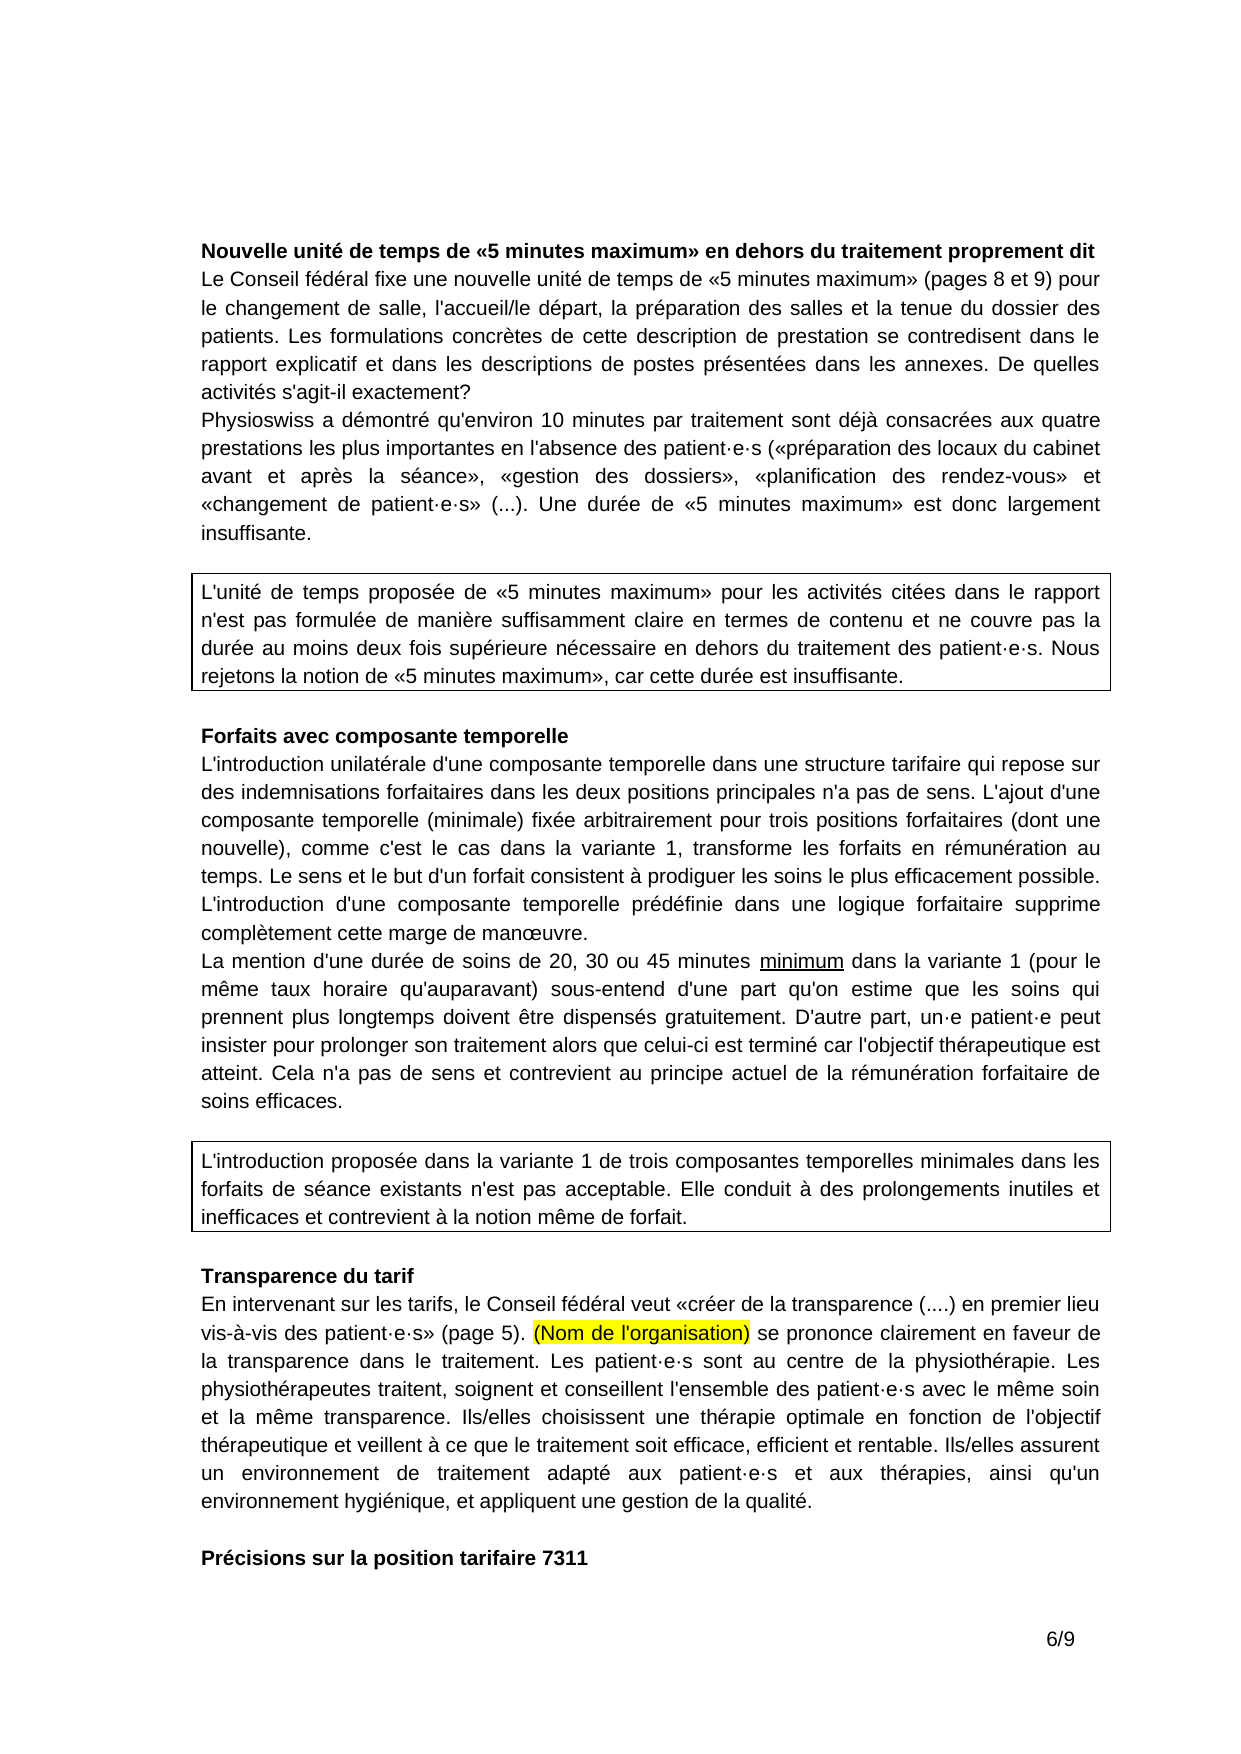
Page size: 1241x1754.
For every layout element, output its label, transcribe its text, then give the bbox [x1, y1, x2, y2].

text Physioswiss a démontré qu'environ 10 minutes par traitement sont déjà consacrées aux quatre prestations les plus importantes en l'absence des patient·e·s («préparation des locaux du cabinet avant et après la séance», «gestion des dossiers», «planification des rendez-vous» et «changement de patient·e·s» (...). Une durée de «5 minutes maximum» est donc largement insuffisante. [201, 404, 1102, 544]
text La mention d'une durée de soins de 20, 30 ou 45 minutes minimum dans la variante 1 (pour le même taux horaire qu'auparavant) sous-entend d'une part qu'on estime que les soins qui prennent plus longtemps doivent être dispensés gratuitement. D'autre part, un·e patient·e peut insister pour prolonger son traitement alors que celui-ci est terminé car l'objectif thérapeutique est atteint. Cela n'a pas de sens et contrevient au principe actuel de la rémunération forfaitaire de soins efficaces. [201, 944, 1102, 1113]
text Précisions sur la position tarifaire 7311 [201, 1541, 1102, 1569]
text Nouvelle unité de temps de «5 minutes maximum» en dehors du traitement proprement dit [201, 235, 1102, 263]
text L'introduction unilatérale d'une composante temporelle dans une structure tarifaire qui repose sur des indemnisations forfaitaires dans les deux positions principales n'a pas de sens. L'ajout d'une composante temporelle (minimale) fixée arbitrairement pour trois positions forfaitaires (dont une nouvelle), comme c'est le cas dans la variante 1, transforme les forfaits en rémunération au temps. Le sens et le but d'un forfait consistent à prodiguer les soins le plus efficacement possible. L'introduction d'une composante temporelle prédéfinie dans une logique forfaitaire supprime complètement cette marge de manœuvre. [201, 747, 1102, 944]
text Le Conseil fédéral fixe une nouvelle unité de temps de «5 minutes maximum» (pages 8 et 9) pour le changement de salle, l'accueil/le départ, la préparation des salles et la tenue du dossier des patients. Les formulations concrètes de cette description de prestation se contredisent dans le rapport explicatif et dans les descriptions de postes présentées dans les annexes. De quelles activités s'agit-il exactement? [201, 263, 1102, 404]
text Forfaits avec composante temporelle [201, 719, 1102, 747]
text L'unité de temps proposée de «5 minutes maximum» pour les activités citées dans le rapport n'est pas formulée de manière suffisamment claire en termes de contenu et ne couvre pas la durée au moins deux fois supérieure nécessaire en dehors du traitement des patient·e·s. Nous rejetons la notion de «5 minutes maximum», car cette durée est insuffisante. [193, 574, 1110, 690]
text L'introduction proposée dans la variante 1 de trois composantes temporelles minimales dans les forfaits de séance existants n'est pas acceptable. Elle conduit à des prolongements inutiles et inefficaces et contrevient à la notion même de forfait. [193, 1142, 1110, 1231]
text En intervenant sur les tarifs, le Conseil fédéral veut «créer de la transparence (....) en premier lieu vis-à-vis des patient·e·s» (page 5). (Nom de l'organisation) se prononce clairement en faveur de la transparence dans le traitement. Les patient·e·s sont au centre de la physiothérapie. Les physiothérapeutes traitent, soignent et conseillent l'ensemble des patient·e·s avec le même soin et la même transparence. Ils/elles choisissent une thérapie optimale en fonction de l'objectif thérapeutique et veillent à ce que le traitement soit efficace, efficient et rentable. Ils/elles assurent un environnement de traitement adapté aux patient·e·s et aux thérapies, ainsi qu'un environnement hygiénique, et appliquent une gestion de la qualité. [201, 1288, 1102, 1513]
text Transparence du tarif [201, 1260, 1102, 1288]
